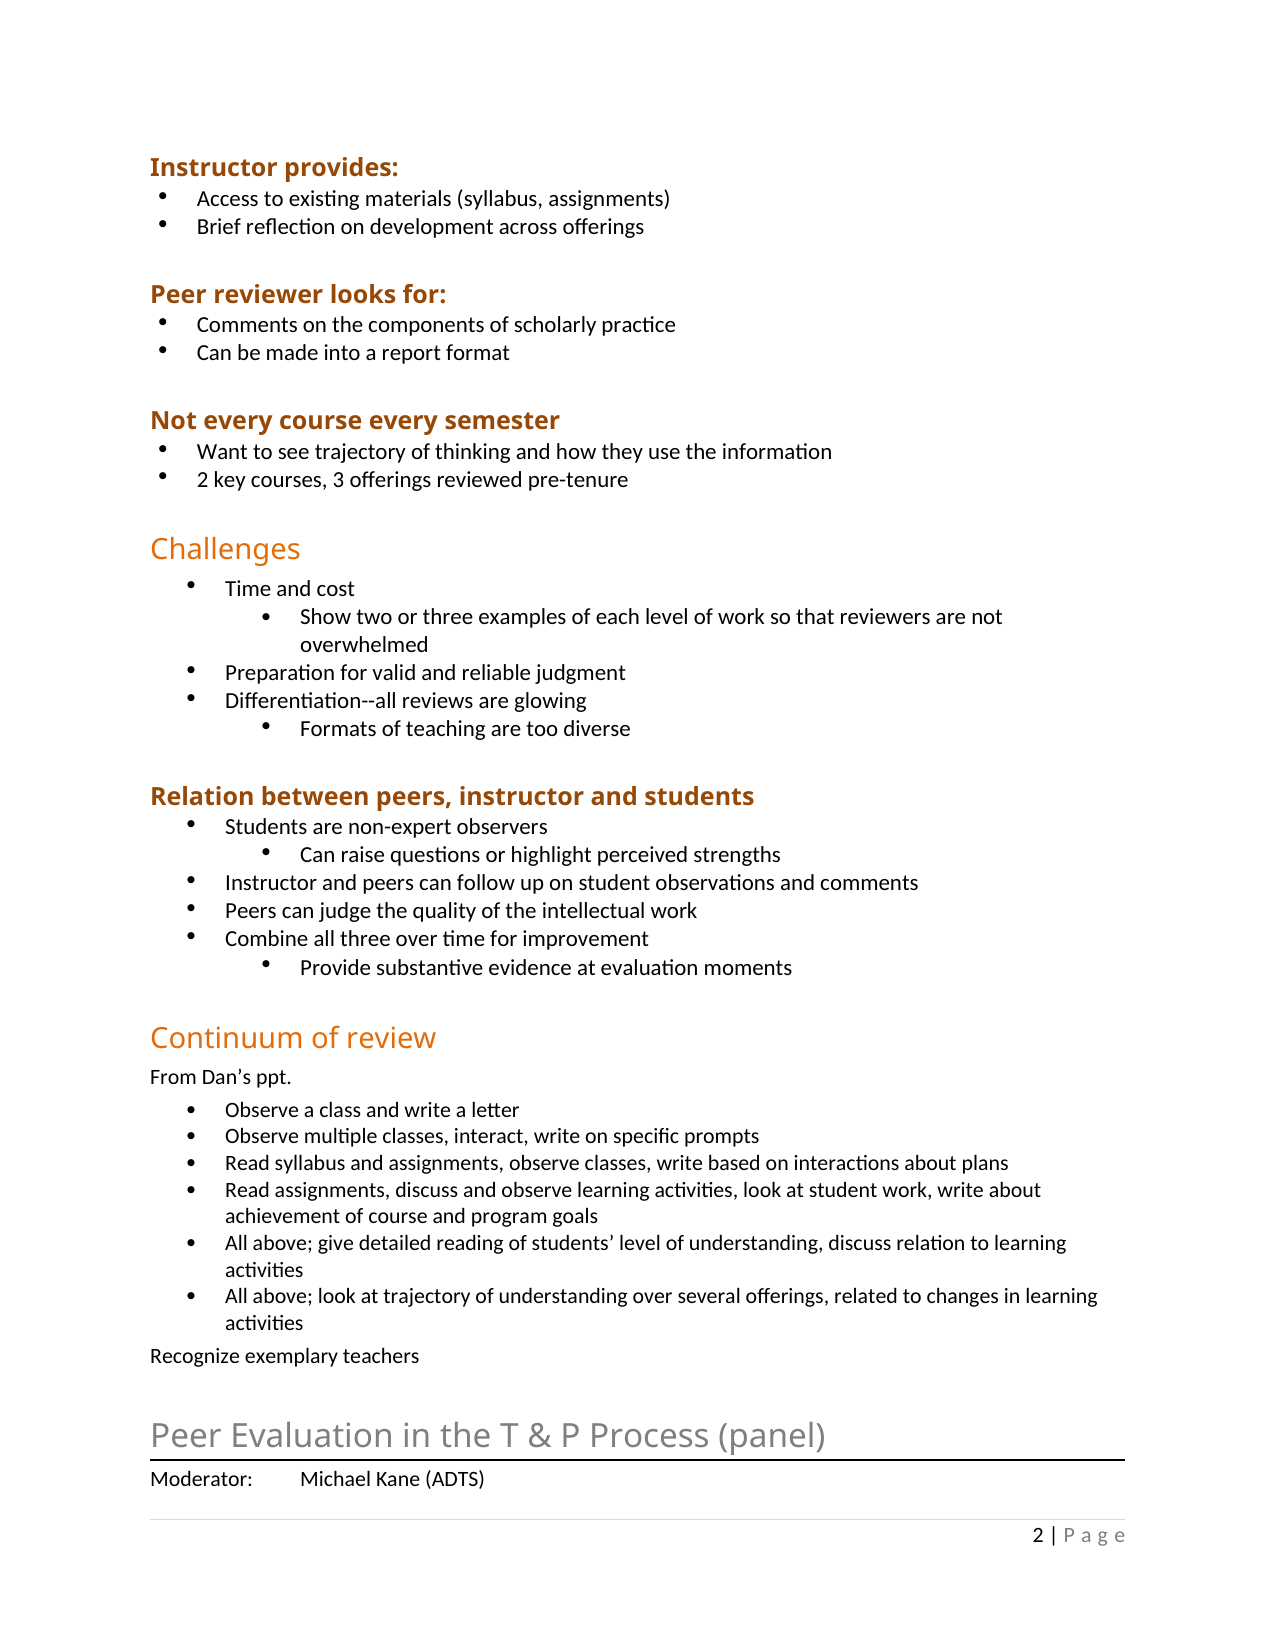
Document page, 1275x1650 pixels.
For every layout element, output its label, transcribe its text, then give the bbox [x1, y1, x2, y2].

list Provide substantive evidence at evaluation moments [262, 953, 1125, 981]
list Combine all three over time for improvement [187, 924, 1125, 953]
list Want to see trajectory of thinking and how they use the information [159, 437, 1125, 465]
list Can raise questions or highlight perceived strengths [262, 841, 1125, 868]
list Comments on the components of scholarly practice [159, 311, 1125, 338]
list Students are non-expert observers [187, 812, 1125, 841]
list Preparation for valid and reliable judgment [187, 658, 1125, 686]
subtitle Peer Evaluation in the T & P Process (panel) [150, 1412, 1125, 1459]
subtitle Not every course every semester [150, 403, 1125, 437]
subtitle Relation between peers, instructor and students [150, 778, 1125, 812]
list Show two or three examples of each level of work so that reviewers are not overwhelmed [262, 602, 1125, 658]
subtitle Instructor provides: [150, 150, 1125, 184]
list Differentiation--all reviews are glowing [187, 686, 1125, 714]
list Formats of teaching are too diverse [262, 714, 1125, 742]
list Observe multiple classes, interact, write on specific prompts [187, 1122, 1125, 1149]
list Peers can judge the quality of the intellectual work [187, 897, 1125, 924]
text Recognize exemplary teachers [150, 1342, 1125, 1369]
list Access to existing materials (syllabus, assignments) [159, 184, 1125, 212]
text Moderator: Michael Kane (ADTS) [150, 1465, 1125, 1491]
subtitle Challenges [150, 528, 1125, 568]
list Read assignments, discuss and observe learning activities, look at student work, write about achievement of course and program goals [187, 1176, 1125, 1229]
subtitle Peer reviewer looks for: [150, 276, 1125, 311]
list All above; look at trajectory of understanding over several offerings, related to changes in learning activities [187, 1282, 1125, 1336]
list Time and cost [187, 574, 1125, 602]
list All above; give detailed reading of students’ level of understanding, discuss relation to learning activities [187, 1229, 1125, 1282]
list Instructor and peers can follow up on student observations and comments [187, 868, 1125, 897]
text From Dan’s ppt. [150, 1063, 1125, 1089]
list Read syllabus and assignments, observe classes, write based on interactions about plans [187, 1149, 1125, 1176]
list Can be made into a report format [159, 338, 1125, 367]
subtitle Continuum of review [150, 1017, 1125, 1057]
list 2 key courses, 3 offerings reviewed pre-tenure [159, 465, 1125, 493]
list Brief reflection on development across offerings [159, 212, 1125, 240]
list Observe a class and write a letter [187, 1096, 1125, 1122]
